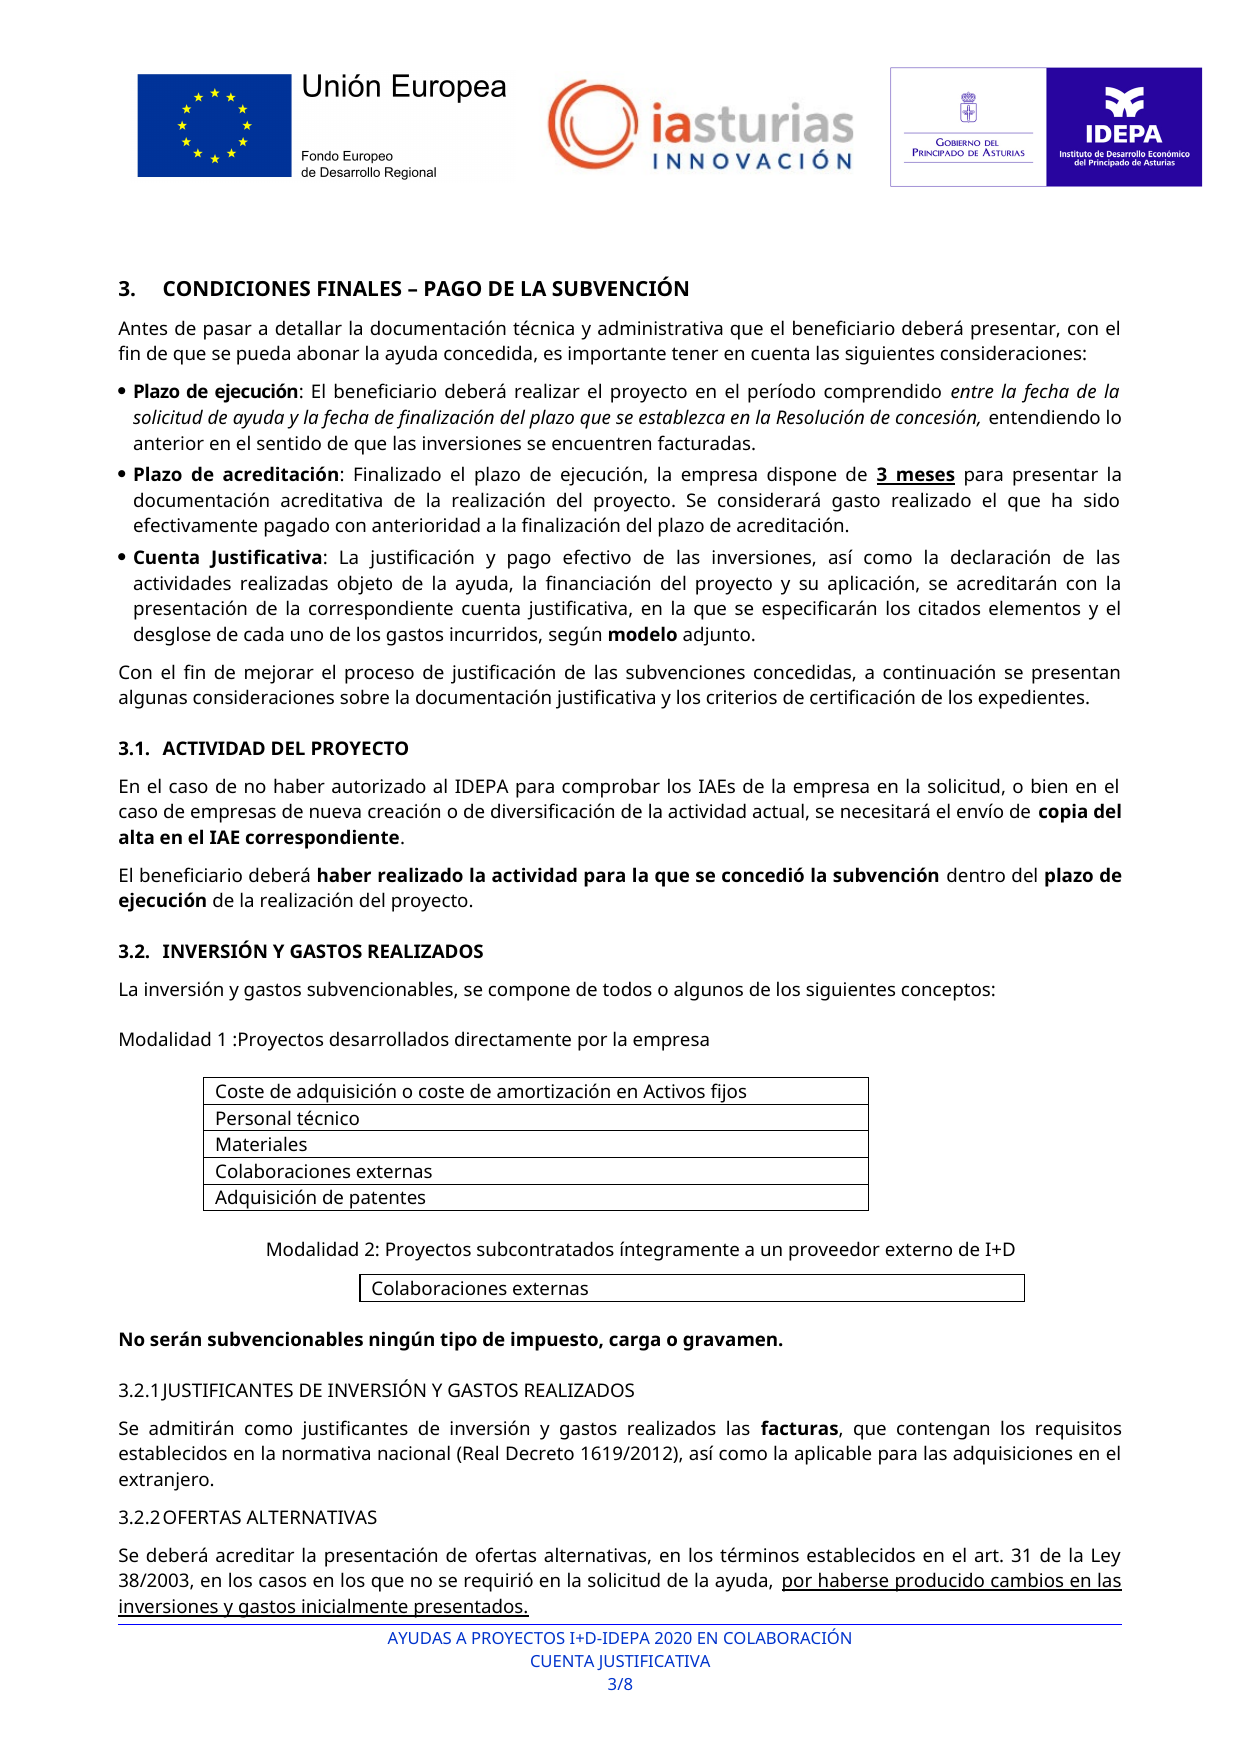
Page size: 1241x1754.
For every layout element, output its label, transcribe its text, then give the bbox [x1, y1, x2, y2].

table_cell Adquisición de patentes [204, 1185, 868, 1210]
list Antes de pasar a detallar la documentación técnica y administrativa que el beneficiario deberá presentar, con el fin de que se pueda abonar la ayuda concedida, es importante tener en cuenta las siguientes consideraciones: [118, 315, 1122, 366]
list JUSTIFICANTES DE INVERSIÓN Y GASTOS REALIZADOS [118, 1377, 1122, 1403]
table_cell Personal técnico [204, 1105, 868, 1130]
text El beneficiario deberá haber realizado la actividad para la que se concedió la subvención dentro del plazo de ejecución de la realización del proyecto. [118, 862, 1122, 913]
text Se deberá acreditar la presentación de ofertas alternativas, en los términos establecidos en el art. 31 de la Ley 38/2003, en los casos en los que no se requirió en la solicitud de la ayuda, por haberse producido cambios en las inversiones y gastos inicialmente presentados. [118, 1542, 1122, 1619]
list Con el fin de mejorar el proceso de justificación de las subvenciones concedidas, a continuación se presentan algunas consideraciones sobre la documentación justificativa y los criterios de certificación de los expedientes. [118, 659, 1122, 710]
list Plazo de acreditación: Finalizado el plazo de ejecución, la empresa dispone de 3 meses para presentar la documentación acreditativa de la realización del proyecto. Se considerará gasto realizado el que ha sido efectivamente pagado con anterioridad a la finalización del plazo de acreditación. [118, 462, 1122, 538]
text Modalidad 1 :Proyectos desarrollados directamente por la empresa [118, 1027, 1122, 1052]
list INVERSIÓN Y GASTOS REALIZADOS [118, 938, 1122, 964]
text En el caso de no haber autorizado al IDEPA para comprobar los IAEs de la empresa en la solicitud, o bien en el caso de empresas de nueva creación o de diversificación de la actividad actual, se necesitará el envío de copia del alta en el IAE correspondiente. [118, 773, 1122, 849]
text Se admitirán como justificantes de inversión y gastos realizados las facturas, que contengan los requisitos establecidos en la normativa nacional (Real Decreto 1619/2012), así como la aplicable para las adquisiciones en el extranjero. [118, 1415, 1122, 1492]
table_header Colaboraciones externas [361, 1275, 1024, 1301]
list Cuenta Justificativa: La justificación y pago efectivo de las inversiones, así como la declaración de las actividades realizadas objeto de la ayuda, la financiación del proyecto y su aplicación, se acreditarán con la presentación de la correspondiente cuenta justificativa, en la que se especificarán los citados elementos y el desglose de cada uno de los gastos incurridos, según modelo adjunto. [118, 544, 1122, 646]
text La inversión y gastos subvencionables, se compone de todos o algunos de los siguientes conceptos: [118, 976, 1122, 1002]
list ACTIVIDAD DEL PROYECTO [118, 735, 1122, 761]
list CONDICIONES FINALES – PAGO DE LA SUBVENCIÓN [118, 274, 1122, 303]
list OFERTAS ALTERNATIVAS [118, 1504, 1122, 1530]
list Plazo de ejecución: El beneficiario deberá realizar el proyecto en el período comprendido entre la fecha de la solicitud de ayuda y la fecha de finalización del plazo que se establezca en la Resolución de concesión, entendiendo lo anterior en el sentido de que las inversiones se encuentren facturadas. [118, 379, 1122, 455]
table_cell Colaboraciones externas [204, 1158, 868, 1183]
picture [889, 66, 1203, 187]
picture [129, 70, 516, 183]
text No serán subvencionables ningún tipo de impuesto, carga o gravamen. [118, 1327, 1122, 1352]
picture [538, 71, 854, 188]
table_header Coste de adquisición o coste de amortización en Activos fijos [204, 1078, 868, 1104]
text Modalidad 2: Proyectos subcontratados íntegramente a un proveedor externo de I+D [192, 1236, 1122, 1262]
table_cell Materiales [204, 1131, 868, 1157]
